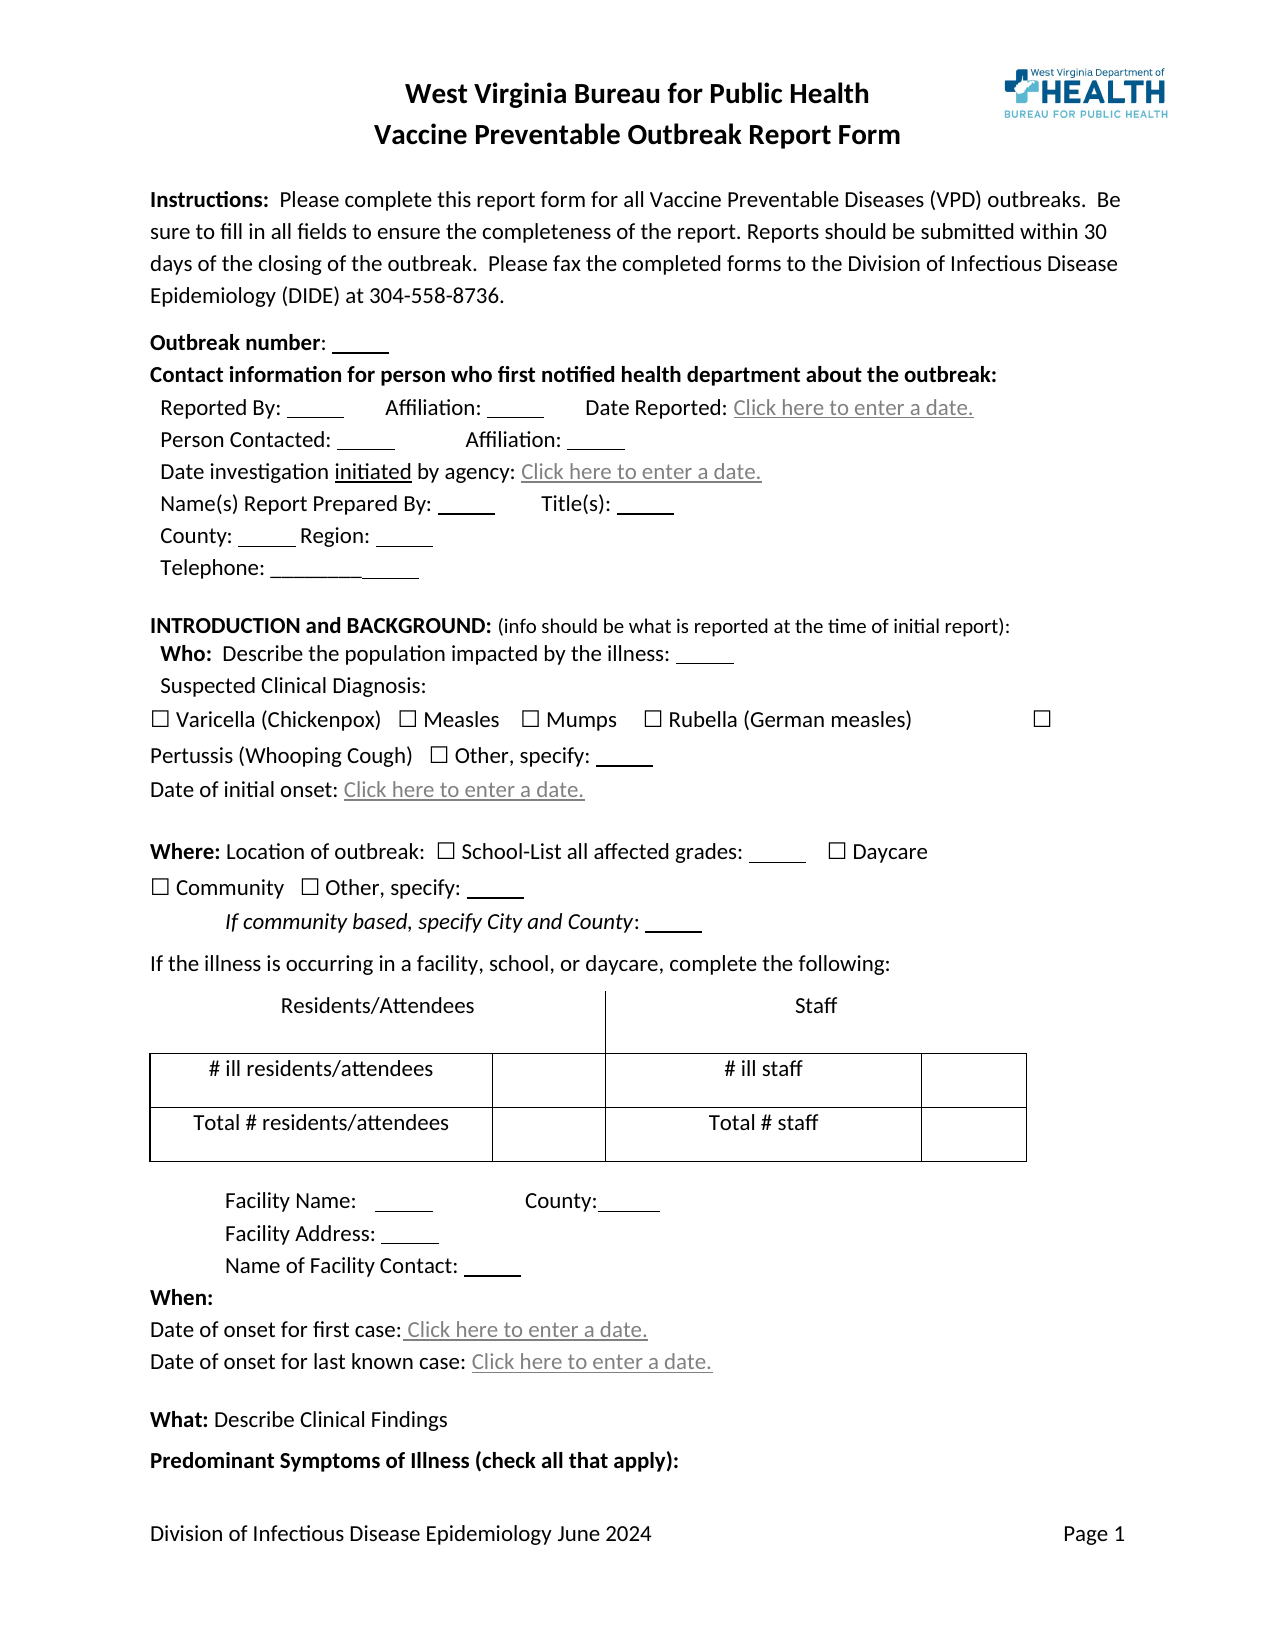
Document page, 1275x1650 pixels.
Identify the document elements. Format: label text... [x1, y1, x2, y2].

text Suspected Clinical Diagnosis: [150, 671, 1125, 699]
text INTRODUCTION and BACKGROUND: (info should be what is reported at the time of initial report): [150, 611, 1125, 639]
text Reported By: Affiliation: Date Reported: Click here to enter a date. [150, 393, 1125, 421]
text If community based, specify City and County: [150, 907, 1125, 935]
table_cell Total # staff [606, 1108, 921, 1161]
table_cell [493, 1108, 605, 1161]
table_cell [493, 1054, 605, 1107]
text Date of initial onset: Click here to enter a date. [150, 775, 1125, 803]
table_cell Total # residents/attendees [151, 1108, 492, 1161]
text Name(s) Report Prepared By: Title(s): [150, 489, 1125, 517]
text When: [150, 1283, 1125, 1311]
table_cell [922, 1108, 1026, 1161]
table_cell # ill residents/attendees [151, 1054, 492, 1107]
table_cell # ill staff [606, 1054, 921, 1107]
text Facility Address: [150, 1219, 1125, 1247]
text Person Contacted: Affiliation: [150, 425, 1125, 453]
text Telephone: ________ [150, 553, 1125, 582]
table_cell [922, 1054, 1026, 1107]
text ☐ Varicella (Chickenpox) ☐ Measles ☐ Mumps ☐ Rubella (German measles) ☐ Pertussis (Whooping Cough) ☐ Other, specify: [150, 703, 1125, 770]
table_header Staff [606, 991, 1027, 1053]
text Where: Location of outbreak: ☐ School-List all affected grades: ☐ Daycare [150, 835, 1125, 866]
text Date investigation initiated by agency: Click here to enter a date. [150, 457, 1125, 485]
picture [990, 19, 1182, 167]
text If the illness is occurring in a facility, school, or daycare, complete the following: [150, 949, 1125, 977]
text Outbreak number: [150, 328, 1125, 356]
text Date of onset for last known case: Click here to enter a date. [150, 1347, 1125, 1376]
text Name of Facility Contact: [150, 1251, 1125, 1279]
text Contact information for person who first notified health department about the outbreak: [150, 360, 1125, 388]
text Facility Name: County: [150, 1187, 1125, 1214]
text Who: Describe the population impacted by the illness: [150, 639, 1125, 667]
text ☐ Community ☐ Other, specify: [150, 871, 1125, 902]
text Predominant Symptoms of Illness (check all that apply): [150, 1447, 1125, 1475]
text County: Region: [150, 521, 1125, 549]
text Instructions: Please complete this report form for all Vaccine Preventable Diseases (VPD) outbreaks. Be sure to fill in all fields to ensure the completeness of the report. Reports should be submitted within 30 days of the closing of the outbreak. Please fax the completed forms to the Division of Infectious Disease Epidemiology (DIDE) at 304-558-8736. [150, 185, 1125, 309]
text What: Describe Clinical Findings [150, 1405, 1125, 1433]
text Date of onset for first case: Click here to enter a date. [150, 1315, 1125, 1343]
table_header Residents/Attendees [150, 991, 605, 1053]
